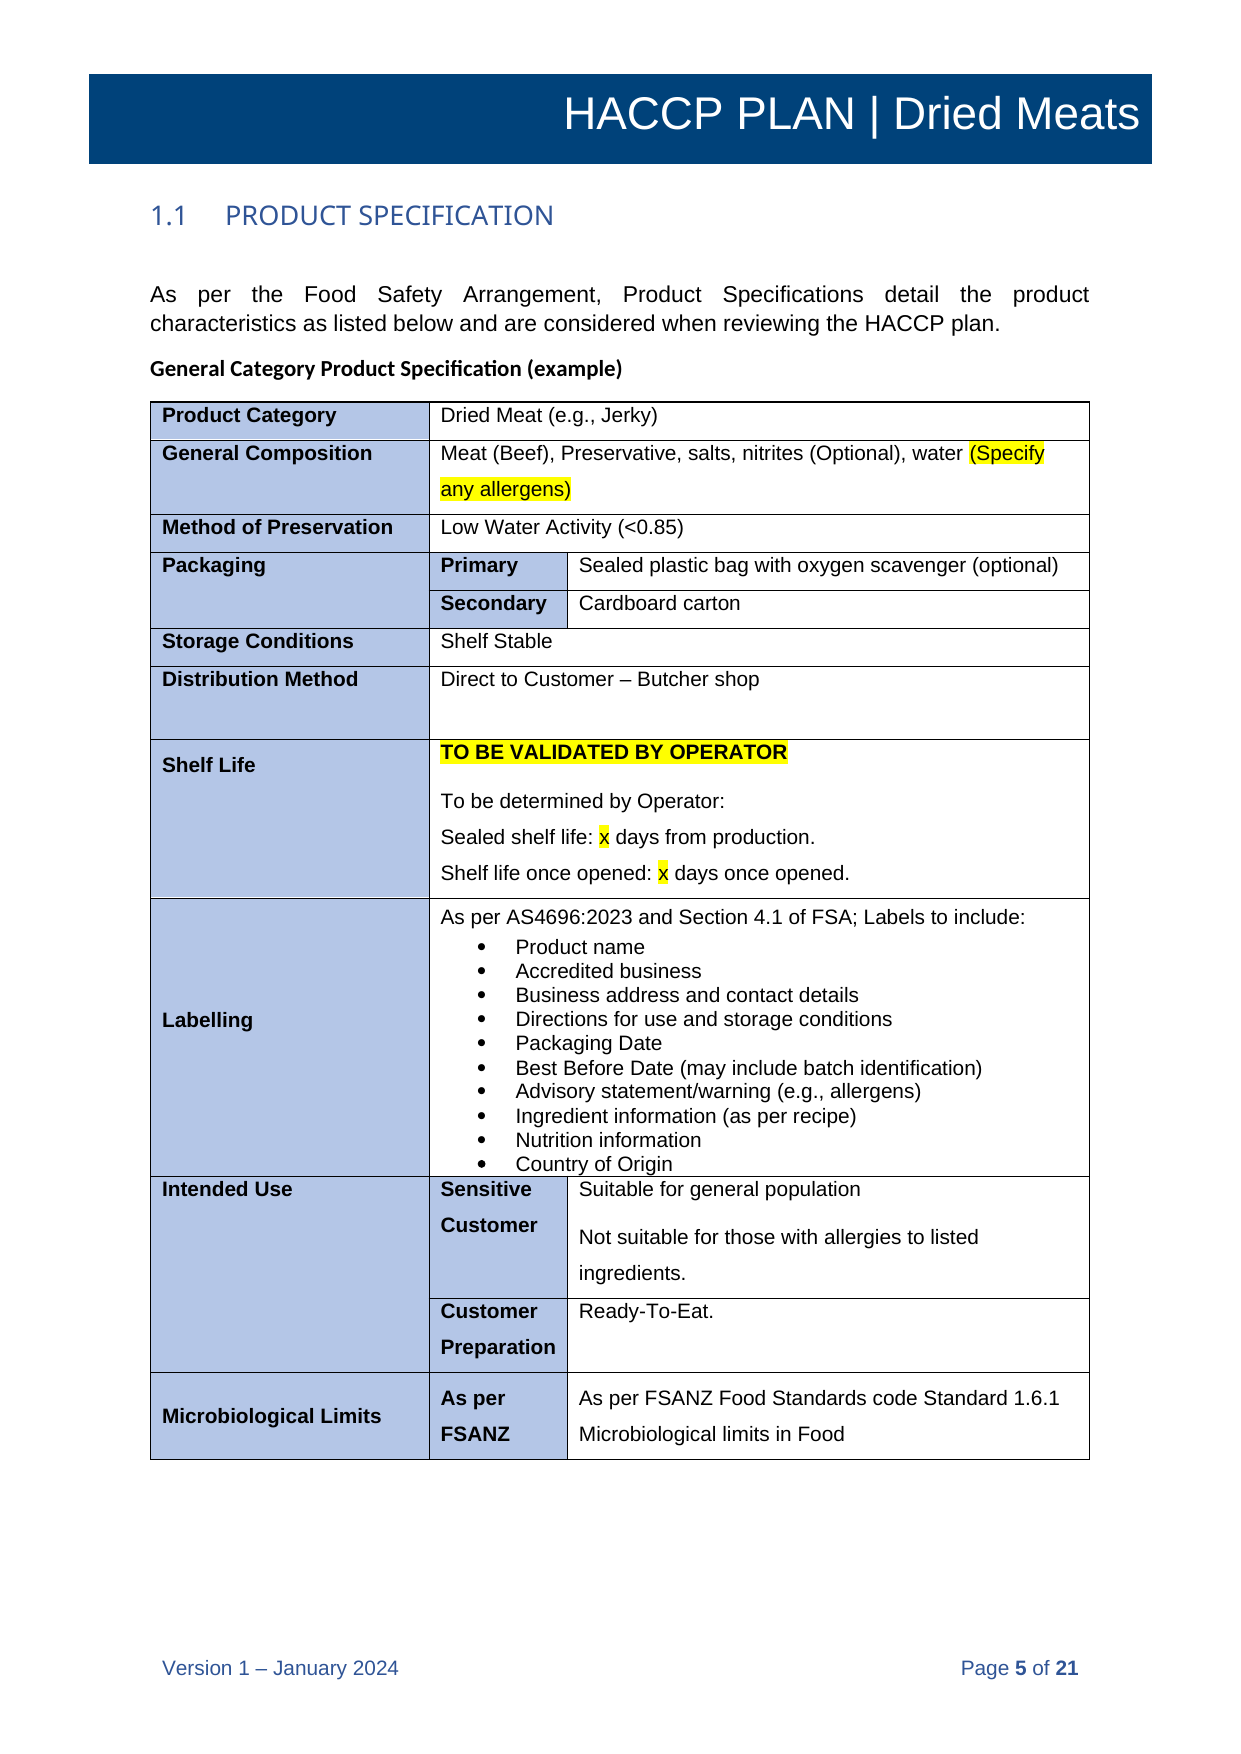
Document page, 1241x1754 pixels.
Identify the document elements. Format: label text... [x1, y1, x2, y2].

table_cell Secondary [430, 591, 567, 628]
table_header Dried Meat (e.g., Jerky) [430, 403, 1089, 439]
table_cell Suitable for general population Not suitable for those with allergies to listed ingredients. [568, 1177, 1089, 1298]
table_cell Primary [430, 553, 567, 590]
table_cell Sensitive Customer [430, 1177, 567, 1298]
table_cell TO BE VALIDATED BY OPERATOR To be determined by Operator: Sealed shelf life: x days from production. Shelf life once opened: x days once opened. [430, 740, 1089, 897]
table_cell As per FSANZ Food Standards code Standard 1.6.1 Microbiological limits in Food [568, 1373, 1089, 1459]
table_cell Customer Preparation [430, 1299, 567, 1372]
subtitle PRODUCT SPECIFICATION [150, 196, 1090, 233]
table_cell Cardboard carton [568, 591, 1089, 628]
text As per the Food Safety Arrangement, Product Specifications detail the product characteristics as listed below and are considered when reviewing the HACCP plan. [150, 281, 1090, 336]
table_header Product Category [151, 403, 429, 439]
table_cell Shelf Stable [430, 629, 1089, 666]
table_cell Shelf Life [151, 740, 429, 897]
table_cell Microbiological Limits [151, 1373, 429, 1459]
table_cell Packaging [151, 553, 429, 628]
table_cell Ready-To-Eat. [568, 1299, 1089, 1372]
table_cell Direct to Customer – Butcher shop [430, 667, 1089, 739]
table_cell Labelling [151, 899, 429, 1176]
table_cell General Composition [151, 441, 429, 514]
table_cell Low Water Activity (<0.85) [430, 515, 1089, 552]
table_cell Intended Use [151, 1177, 429, 1372]
table_cell Meat (Beef), Preservative, salts, nitrites (Optional), water (Specify any allergens) [430, 441, 1089, 514]
table_cell As per FSANZ [430, 1373, 567, 1459]
table_cell Distribution Method [151, 667, 429, 739]
table_cell Sealed plastic bag with oxygen scavenger (optional) [568, 553, 1089, 590]
text General Category Product Specification (example) [150, 354, 1090, 383]
table_cell Method of Preservation [151, 515, 429, 552]
table_cell As per AS4696:2023 and Section 4.1 of FSA; Labels to include: Product name Accredited business Business address and contact details Directions for use and storage conditions Packaging Date Best Before Date (may include batch identification) Advisory statement/warning (e.g., allergens) Ingredient information (as per recipe) Nutrition information Country of Origin [430, 899, 1089, 1176]
table_cell Storage Conditions [151, 629, 429, 666]
